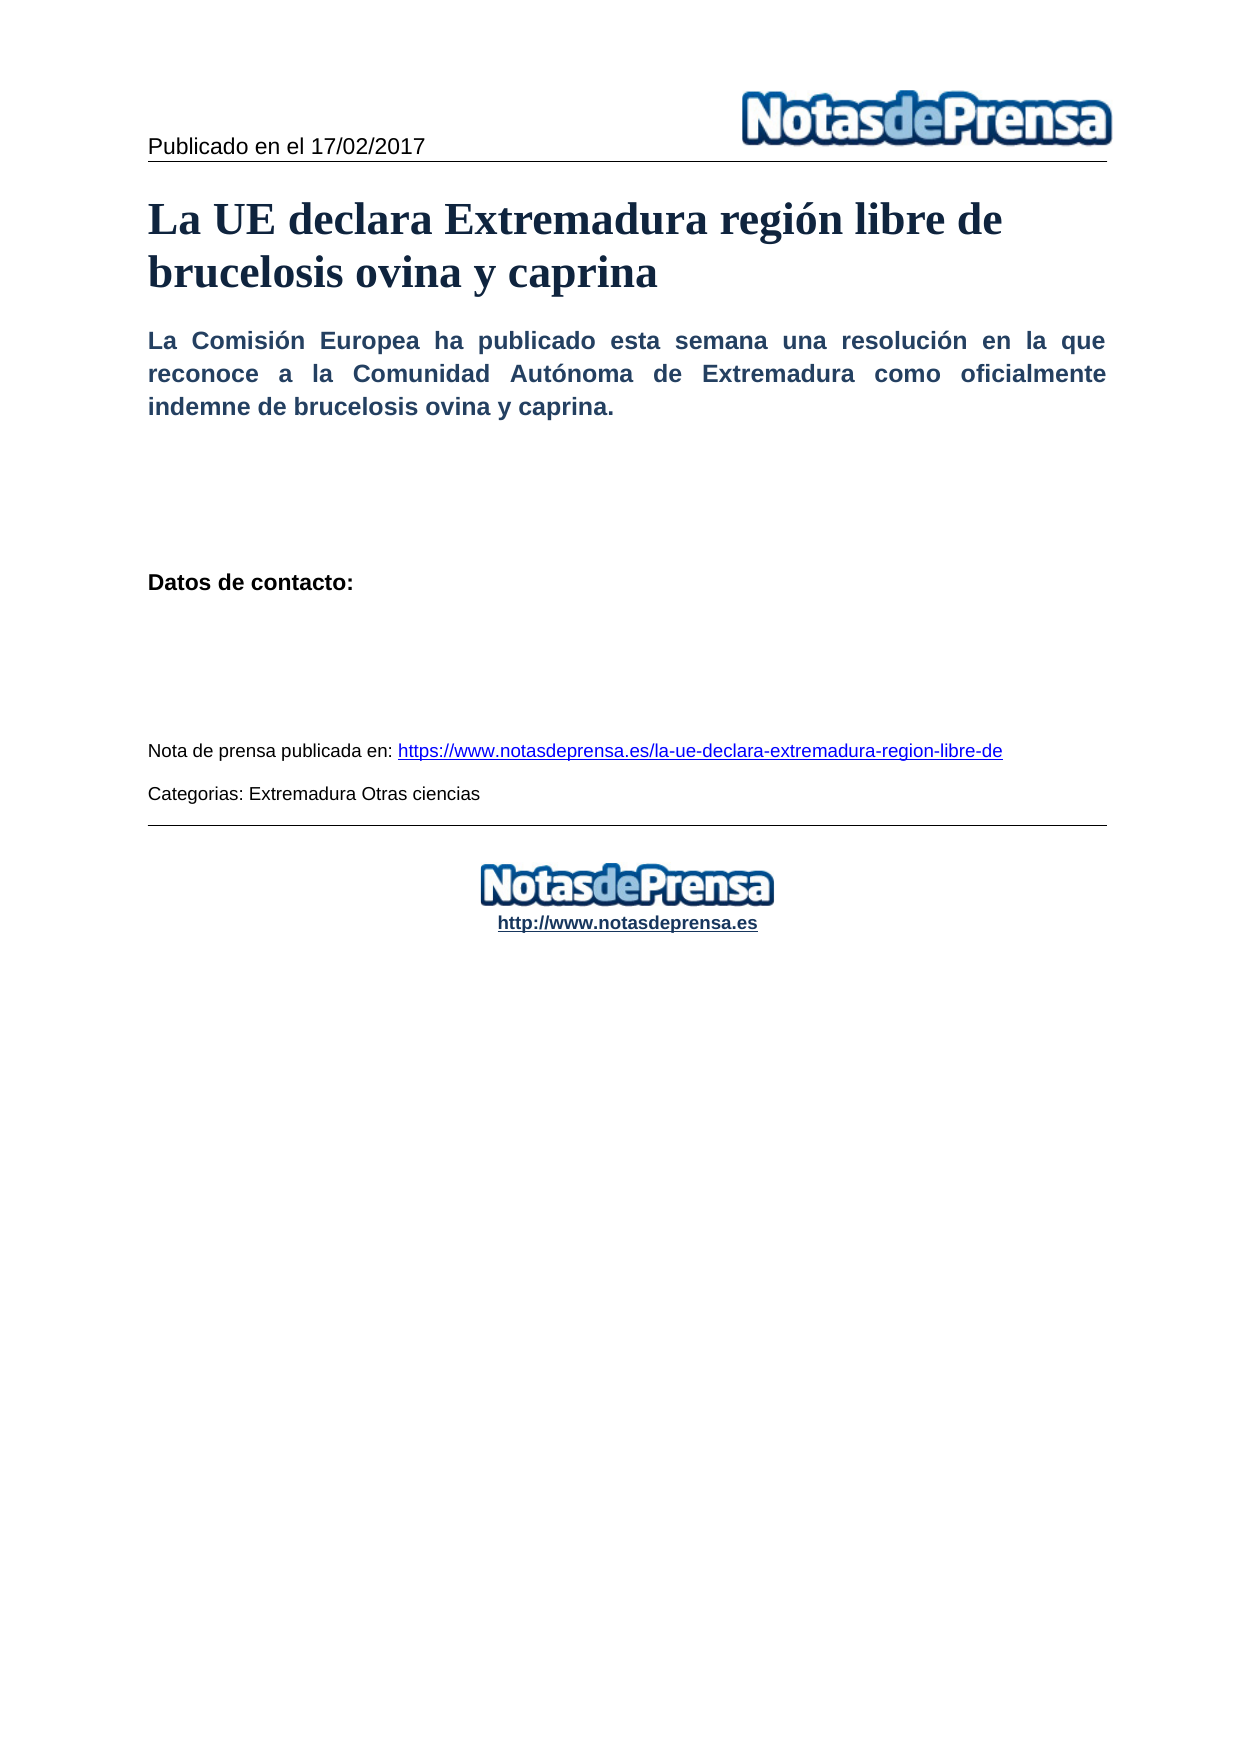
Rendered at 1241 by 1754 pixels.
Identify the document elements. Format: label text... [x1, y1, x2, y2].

text Datos de contacto: [148, 568, 1107, 595]
text Categorias: Extremadura Otras ciencias [148, 783, 1107, 804]
text Nota de prensa publicada en: https://www.notasdeprensa.es/la-ue-declara-extremadura-region-libre-de [148, 740, 1107, 762]
text Publicado en el 17/02/2017 [148, 133, 1107, 161]
subtitle La Comisión Europea ha publicado esta semana una resolución en la que reconoce a la Comunidad Autónoma de Extremadura como oficialmente indemne de brucelosis ovina y caprina. [148, 326, 1107, 421]
subtitle La UE declara Extremadura región libre de brucelosis ovina y caprina [148, 192, 1107, 297]
picture [480, 862, 775, 908]
text http://www.notasdeprensa.es [148, 912, 1107, 934]
picture [742, 90, 1113, 148]
